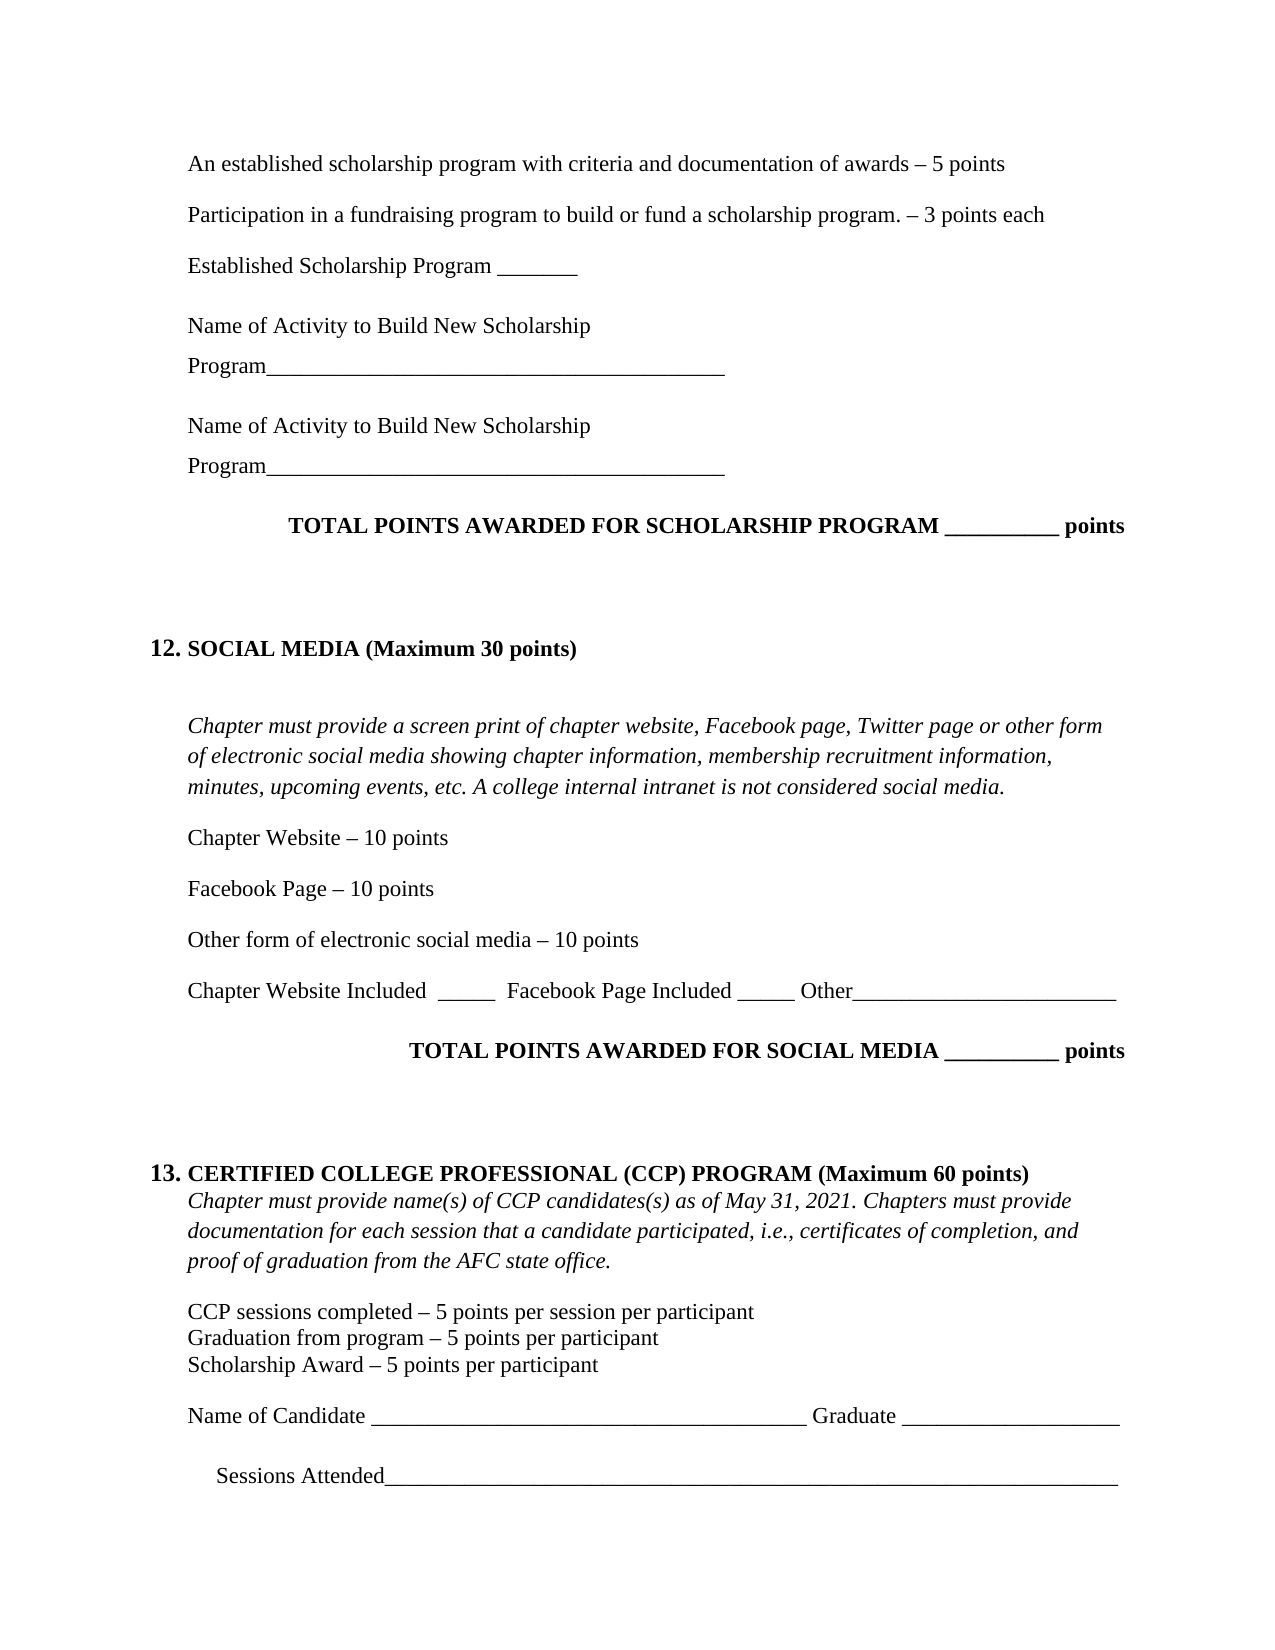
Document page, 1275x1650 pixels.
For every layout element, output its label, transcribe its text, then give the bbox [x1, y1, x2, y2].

text Name of Activity to Build New Scholarship Program________________________________________ [187, 412, 1125, 478]
text Established Scholarship Program _______ [187, 252, 1125, 278]
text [187, 1462, 1125, 1488]
text Chapter Website Included _____ Facebook Page Included _____ Other_______________________ [187, 977, 1125, 1003]
text Scholarship Award – 5 points per participant [187, 1351, 1125, 1377]
text CCP sessions completed – 5 points per session per participant [187, 1298, 1125, 1324]
text Name of Activity to Build New Scholarship Program________________________________________ [187, 312, 1125, 378]
text Graduation from program – 5 points per participant [187, 1324, 1125, 1351]
text Other form of electronic social media – 10 points [187, 926, 1125, 952]
text TOTAL POINTS AWARDED FOR SCHOLARSHIP PROGRAM __________ points [150, 512, 1125, 538]
text An established scholarship program with criteria and documentation of awards – 5 points [187, 150, 1125, 176]
text Chapter Website – 10 points [187, 824, 1125, 850]
text Facebook Page – 10 points [187, 875, 1125, 901]
text TOTAL POINTS AWARDED FOR SOCIAL MEDIA __________ points [150, 1037, 1125, 1064]
list CERTIFIED COLLEGE PROFESSIONAL (CCP) PROGRAM (Maximum 60 points) [150, 1158, 1125, 1187]
list SOCIAL MEDIA (Maximum 30 points) [150, 633, 1125, 661]
text Chapter must provide name(s) of CCP candidates(s) as of May 31, 2021. Chapters must provide documentation for each session that a candidate participated, i.e., certificates of completion, and proof of graduation from the AFC state office. [187, 1187, 1125, 1273]
text Chapter must provide a screen print of chapter website, Facebook page, Twitter page or other form of electronic social media showing chapter information, membership recruitment information, minutes, upcoming events, etc. A college internal intranet is not considered social media. [187, 712, 1125, 799]
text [187, 1402, 1125, 1428]
text Participation in a fundraising program to build or fund a scholarship program. – 3 points each [187, 201, 1125, 227]
